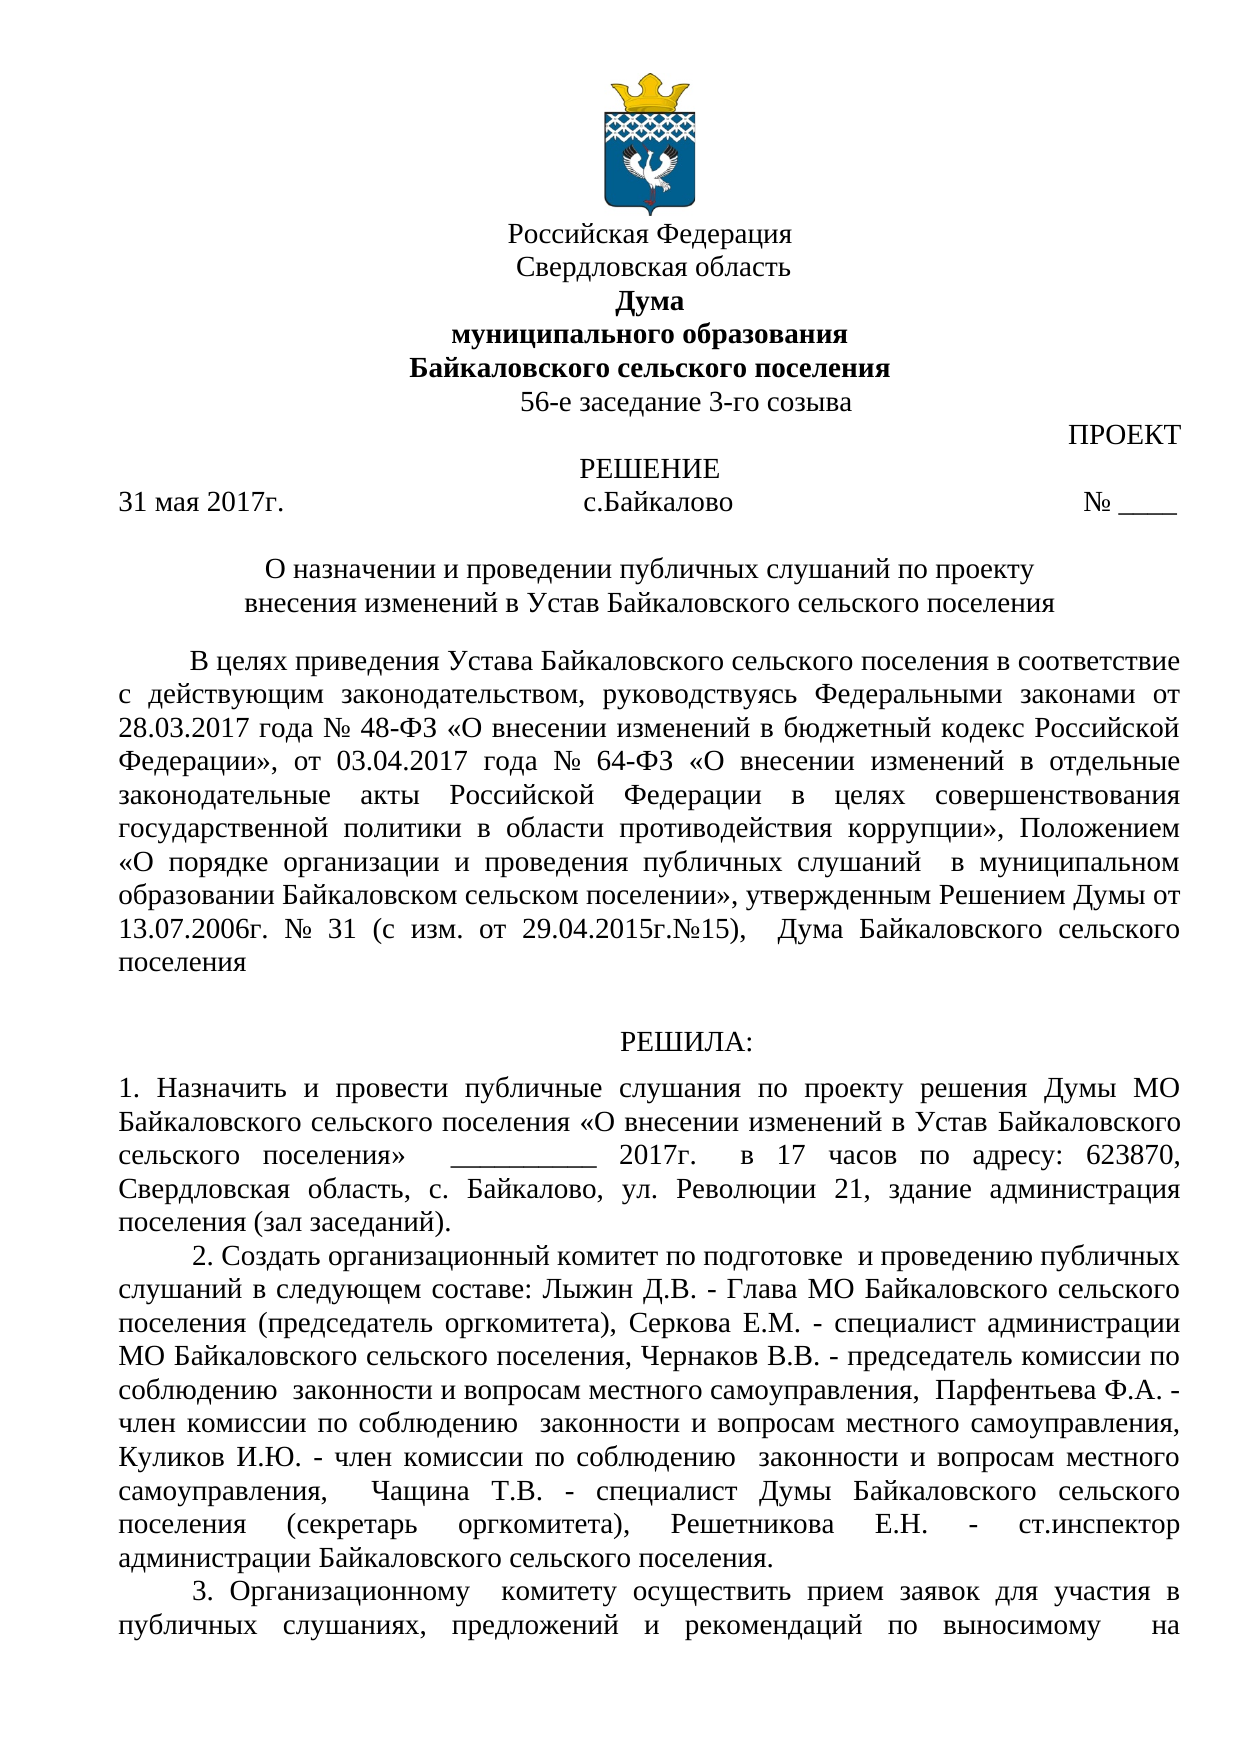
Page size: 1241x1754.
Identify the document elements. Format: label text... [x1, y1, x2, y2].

text РЕШИЛА: [118, 1024, 1181, 1058]
text муниципального образования [118, 317, 1181, 350]
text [118, 1573, 1181, 1640]
text Дума [118, 283, 1181, 317]
text ПРОЕКТ [118, 417, 1181, 451]
text О назначении и проведении публичных слушаний по проекту [118, 551, 1181, 585]
text РЕШЕНИЕ [118, 451, 1181, 484]
text Свердловская область [118, 249, 1181, 283]
text 56-е заседание 3-го созыва [118, 384, 1181, 417]
text Российская Федерация [118, 216, 1181, 249]
text 1. Назначить и провести публичные слушания по проекту решения Думы МО Байкаловского сельского поселения «О внесении изменений в Устав Байкаловского сельского поселения» __________ 2017г. в 17 часов по адресу: 623870, Свердловская область, с. Байкалово, ул. Революции 21, здание администрация поселения (зал заседаний). [118, 1070, 1181, 1238]
text внесения изменений в Устав Байкаловского сельского поселения [118, 585, 1181, 618]
picture [604, 73, 696, 216]
text Байкаловского сельского поселения [118, 350, 1181, 384]
text 2. Создать организационный комитет по подготовке и проведению публичных слушаний в следующем составе: Лыжин Д.В. - Глава МО Байкаловского сельского поселения (председатель оргкомитета), Серкова Е.М. - специалист администрации МО Байкаловского сельского поселения, Чернаков В.В. - председатель комиссии по соблюдению законности и вопросам местного самоуправления, Парфентьева Ф.А. - член комиссии по соблюдению законности и вопросам местного самоуправления, Куликов И.Ю. - член комиссии по соблюдению законности и вопросам местного самоуправления, Чащина Т.В. - специалист Думы Байкаловского сельского поселения (секретарь оргкомитета), Решетникова Е.Н. - ст.инспектор администрации Байкаловского сельского поселения. [118, 1238, 1181, 1573]
title В целях приведения Устава Байкаловского сельского поселения в соответствие с действующим законодательством, руководствуясь Федеральными законами от 28.03.2017 года № 48-ФЗ «О внесении изменений в бюджетный кодекс Российской Федерации», от 03.04.2017 года № 64-ФЗ «О внесении изменений в отдельные законодательные акты Российской Федерации в целях совершенствования государственной политики в области противодействия коррупции», Положением «О порядке организации и проведения публичных слушаний в муниципальном образовании Байкаловском сельском поселении», утвержденным Решением Думы от 13.07.2006г. № 31 (с изм. от 29.04.2015г.№15), Дума Байкаловского сельского поселения [118, 643, 1181, 978]
text 31 мая 2017г. с.Байкалово № ____ [118, 484, 1181, 518]
